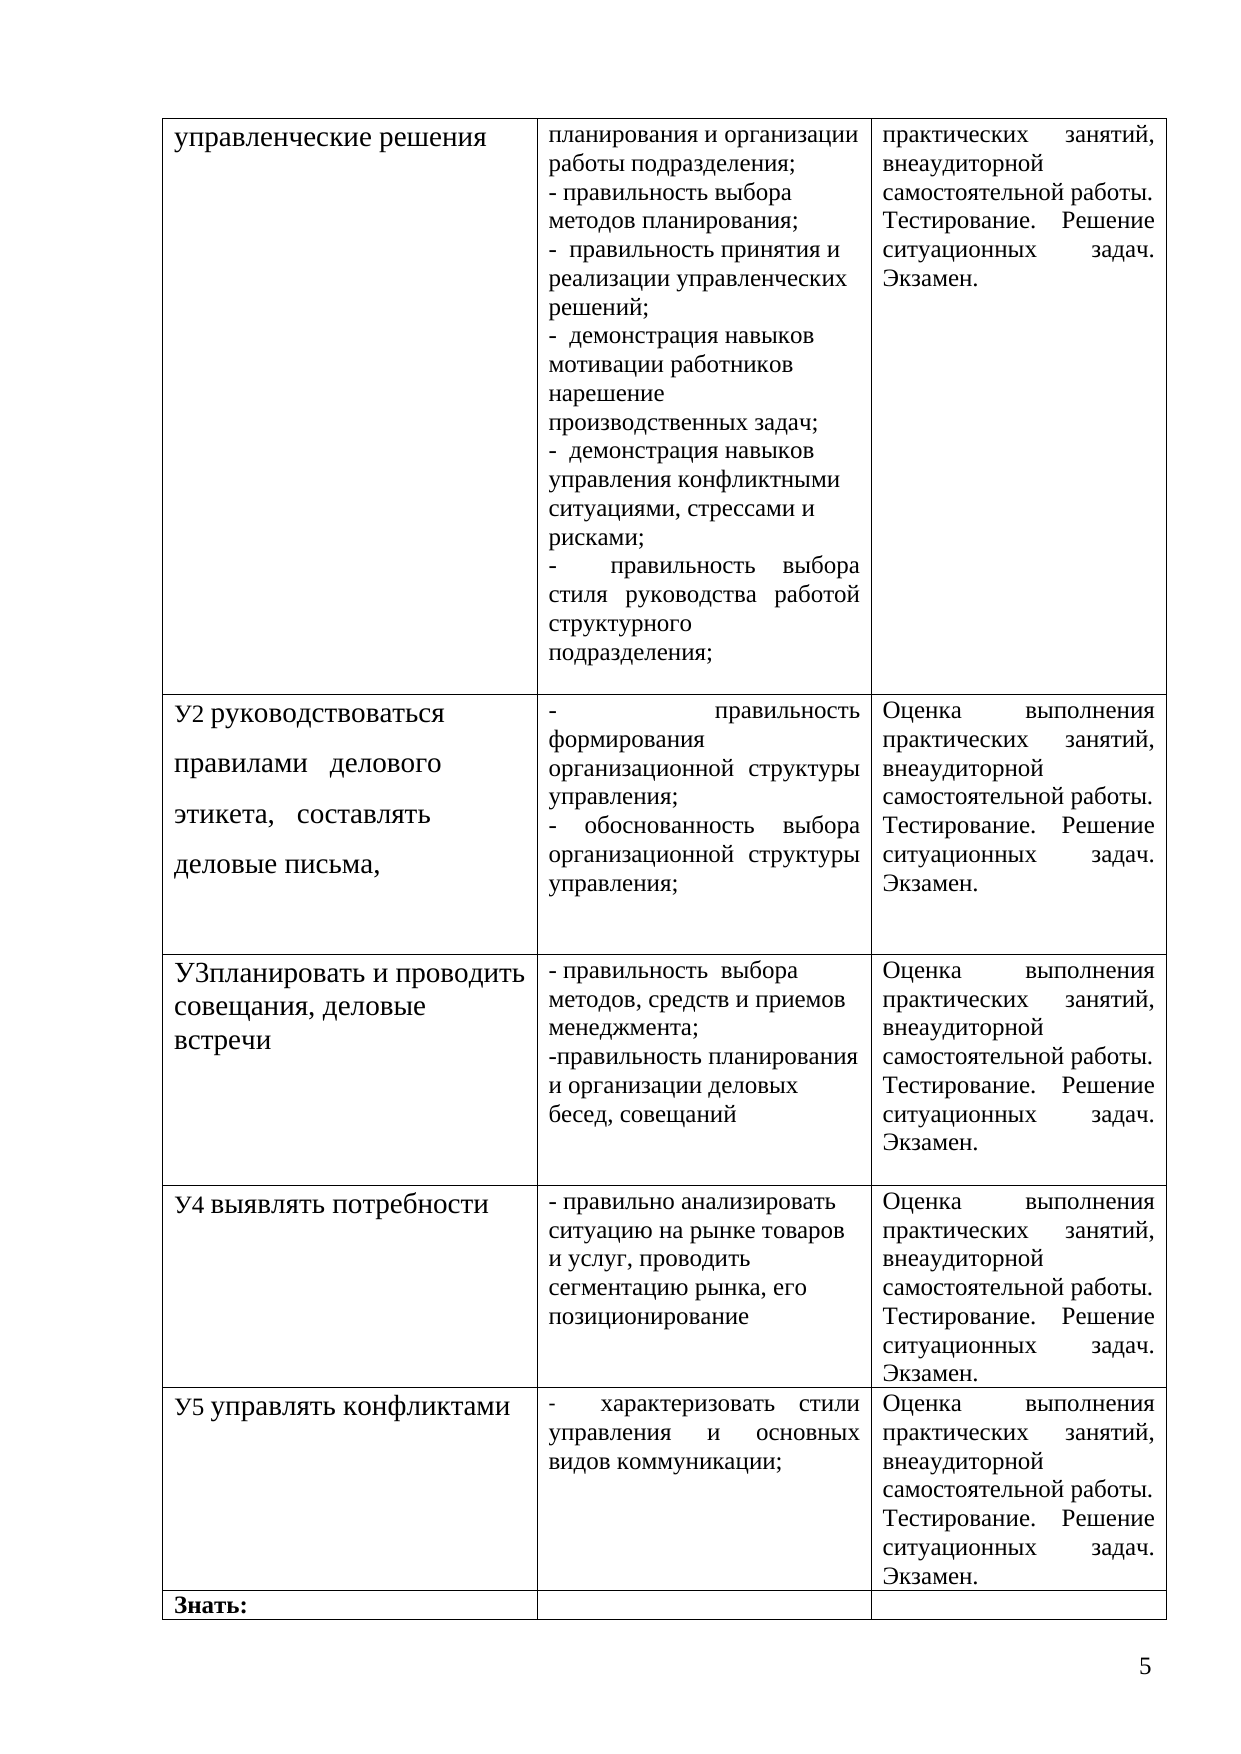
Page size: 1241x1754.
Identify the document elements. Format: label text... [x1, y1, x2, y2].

table_cell [538, 1591, 871, 1619]
table_cell У3планировать и проводить совещания, деловые встречи [163, 955, 537, 1185]
table_cell Оценка выполнения практических занятий, внеаудиторной самостоятельной работы. Тестирование. Решение ситуационных задач. Экзамен. [872, 695, 1166, 954]
table_cell - характеризовать стили управления и основных видов коммуникации; [538, 1388, 871, 1589]
table_cell Знать: [163, 1591, 537, 1619]
table_cell У1- принимать управленческие решения [163, 119, 537, 694]
table_cell [872, 1591, 1166, 1619]
table_cell Оценка выполнения практических занятий, внеаудиторной самостоятельной работы. Тестирование. Решение ситуационных задач. Экзамен. [872, 955, 1166, 1185]
table_cell У5 управлять конфликтами [163, 1388, 537, 1589]
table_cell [538, 119, 871, 694]
table_cell - правильность формирования организационной структуры управления; - обоснованность выбора организационной структуры управления; [538, 695, 871, 954]
table_cell - правильность выбора методов, средств и приемов менеджмента; -правильность планирования и организации деловых бесед, совещаний [538, 955, 871, 1185]
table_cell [872, 1388, 1166, 1589]
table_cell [872, 119, 1166, 694]
table_cell У4 выявлять потребности [163, 1186, 537, 1387]
table_cell - правильно анализировать ситуацию на рынке товаров и услуг, проводить сегментацию рынка, его позиционирование [538, 1186, 871, 1387]
table_cell У2 руководствоваться правилами делового этикета, составлять деловые письма, [163, 695, 537, 954]
table_cell Оценка выполнения практических занятий, внеаудиторной самостоятельной работы. Тестирование. Решение ситуационных задач. Экзамен. [872, 1186, 1166, 1387]
